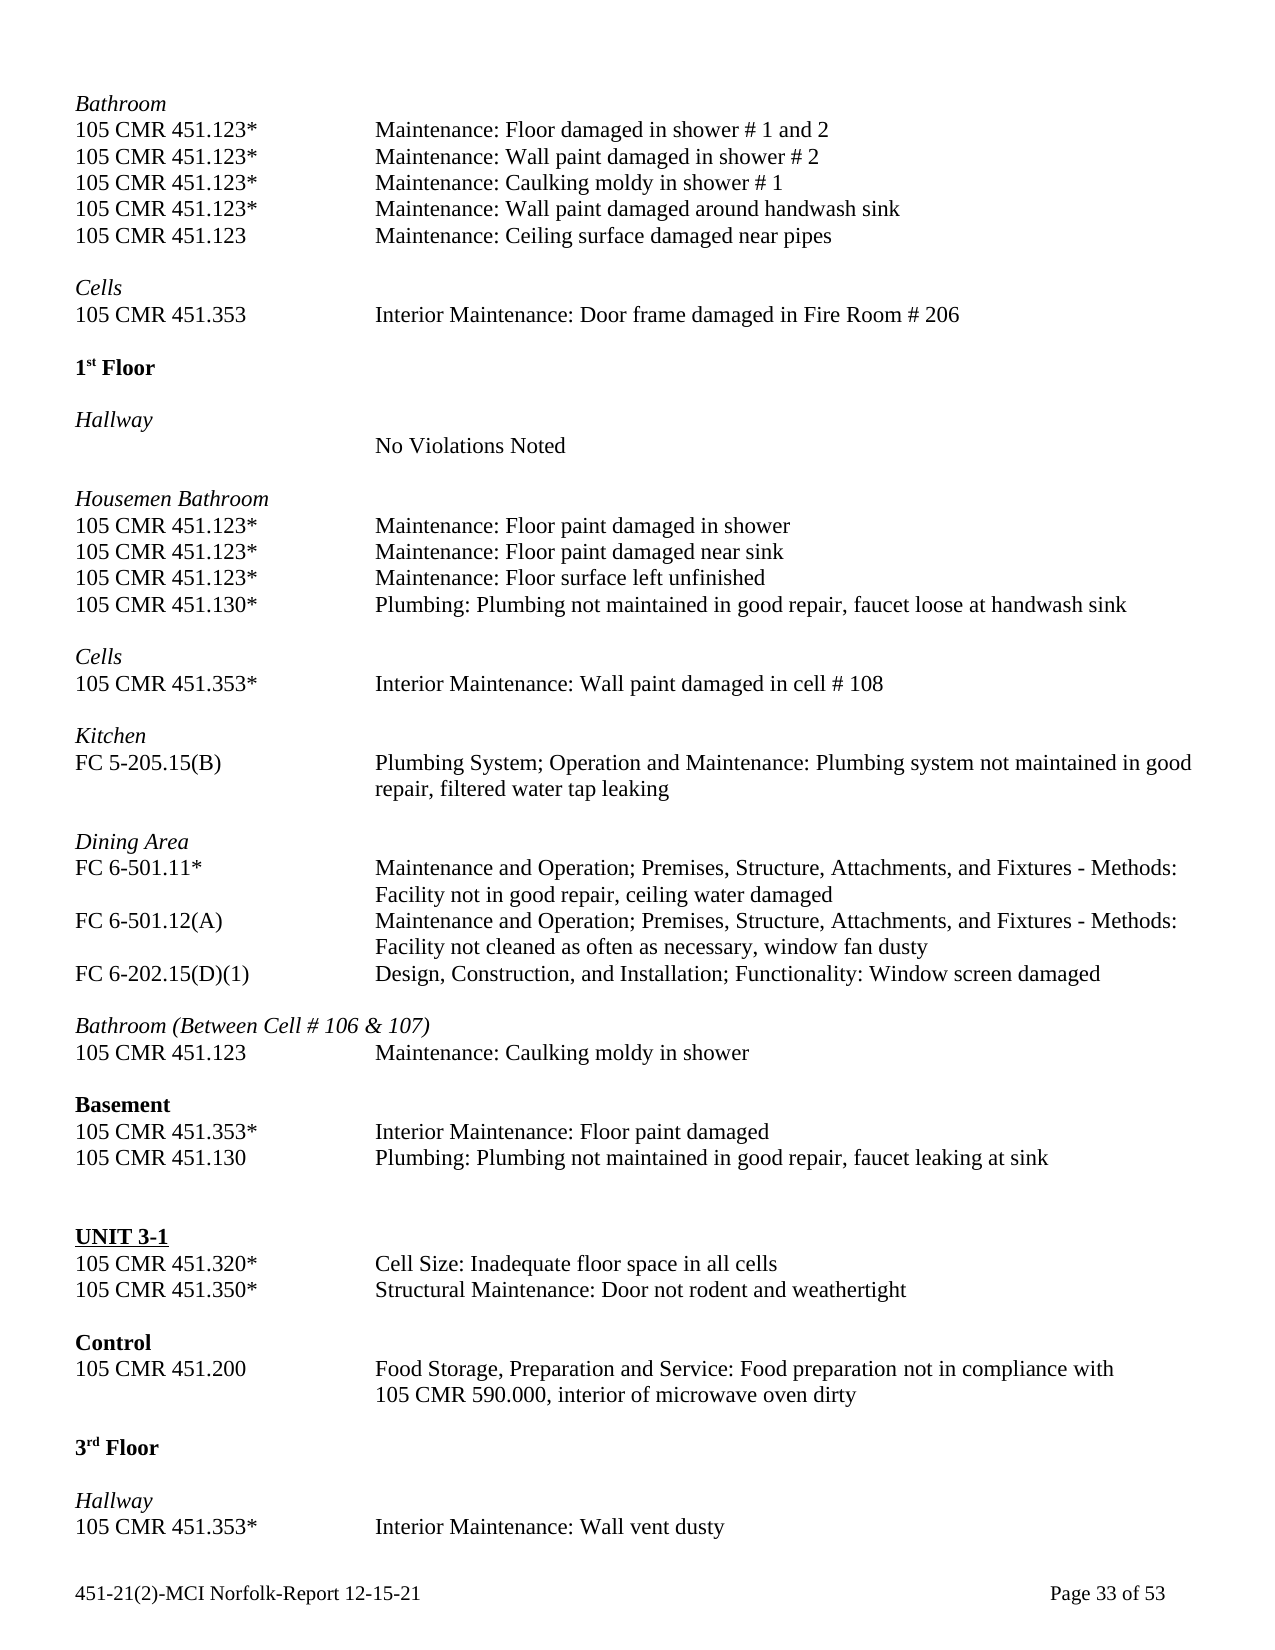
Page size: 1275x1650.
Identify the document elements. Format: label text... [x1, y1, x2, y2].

text 105 CMR 451.130 Plumbing: Plumbing not maintained in good repair, faucet leaking at sink [75, 1144, 1200, 1171]
text UNIT 3-1 [75, 1223, 1200, 1249]
text 105 CMR 451.123* Maintenance: Floor surface left unfinished [75, 564, 1200, 591]
text 105 CMR 451.200 Food Storage, Preparation and Service: Food preparation not in compliance with 105 CMR 590.000, interior of microwave oven dirty [75, 1355, 1200, 1408]
text Hallway [75, 1487, 1200, 1513]
text FC 6-501.11* Maintenance and Operation; Premises, Structure, Attachments, and Fixtures - Methods: Facility not in good repair, ceiling water damaged [75, 854, 1200, 907]
text 105 CMR 451.353* Interior Maintenance: Floor paint damaged [75, 1118, 1200, 1144]
text 105 CMR 451.123* Maintenance: Caulking moldy in shower # 1 [75, 169, 1200, 195]
text 105 CMR 451.123 Maintenance: Ceiling surface damaged near pipes [75, 222, 1200, 248]
text Hallway [75, 406, 1200, 433]
text 105 CMR 451.123* Maintenance: Floor damaged in shower # 1 and 2 [75, 116, 1200, 143]
text Cells [75, 274, 1200, 301]
text Bathroom [75, 90, 1200, 116]
text 105 CMR 451.123* Maintenance: Wall paint damaged around handwash sink [75, 195, 1200, 222]
text Cells [75, 643, 1200, 670]
text FC 6-202.15(D)(1) Design, Construction, and Installation; Functionality: Window screen damaged [75, 960, 1200, 986]
text 105 CMR 451.353* Interior Maintenance: Wall vent dusty [75, 1513, 1200, 1539]
text 105 CMR 451.353* Interior Maintenance: Wall paint damaged in cell # 108 [75, 670, 1200, 696]
text 105 CMR 451.350* Structural Maintenance: Door not rodent and weathertight [75, 1276, 1200, 1302]
text Basement [75, 1091, 1200, 1118]
text FC 5-205.15(B) Plumbing System; Operation and Maintenance: Plumbing system not maintained in good repair, filtered water tap leaking [75, 749, 1200, 802]
text Dining Area [75, 828, 1200, 854]
text 1st Floor [75, 353, 1200, 380]
text Kitchen [75, 722, 1200, 749]
text 3rd Floor [75, 1434, 1200, 1460]
text 105 CMR 451.123 Maintenance: Caulking moldy in shower [75, 1039, 1200, 1065]
text 105 CMR 451.353 Interior Maintenance: Door frame damaged in Fire Room # 206 [75, 301, 1200, 327]
text 105 CMR 451.130* Plumbing: Plumbing not maintained in good repair, faucet loose at handwash sink [75, 591, 1200, 617]
text 105 CMR 451.123* Maintenance: Wall paint damaged in shower # 2 [75, 143, 1200, 169]
text Control [75, 1329, 1200, 1355]
text Housemen Bathroom [75, 485, 1200, 512]
text No Violations Noted [75, 433, 1200, 459]
text 105 CMR 451.123* Maintenance: Floor paint damaged in shower [75, 512, 1200, 538]
text 105 CMR 451.320* Cell Size: Inadequate floor space in all cells [75, 1249, 1200, 1276]
text FC 6-501.12(A) Maintenance and Operation; Premises, Structure, Attachments, and Fixtures - Methods: Facility not cleaned as often as necessary, window fan dusty [75, 907, 1200, 960]
text 105 CMR 451.123* Maintenance: Floor paint damaged near sink [75, 538, 1200, 564]
text Bathroom (Between Cell # 106 & 107) [75, 1012, 1200, 1039]
